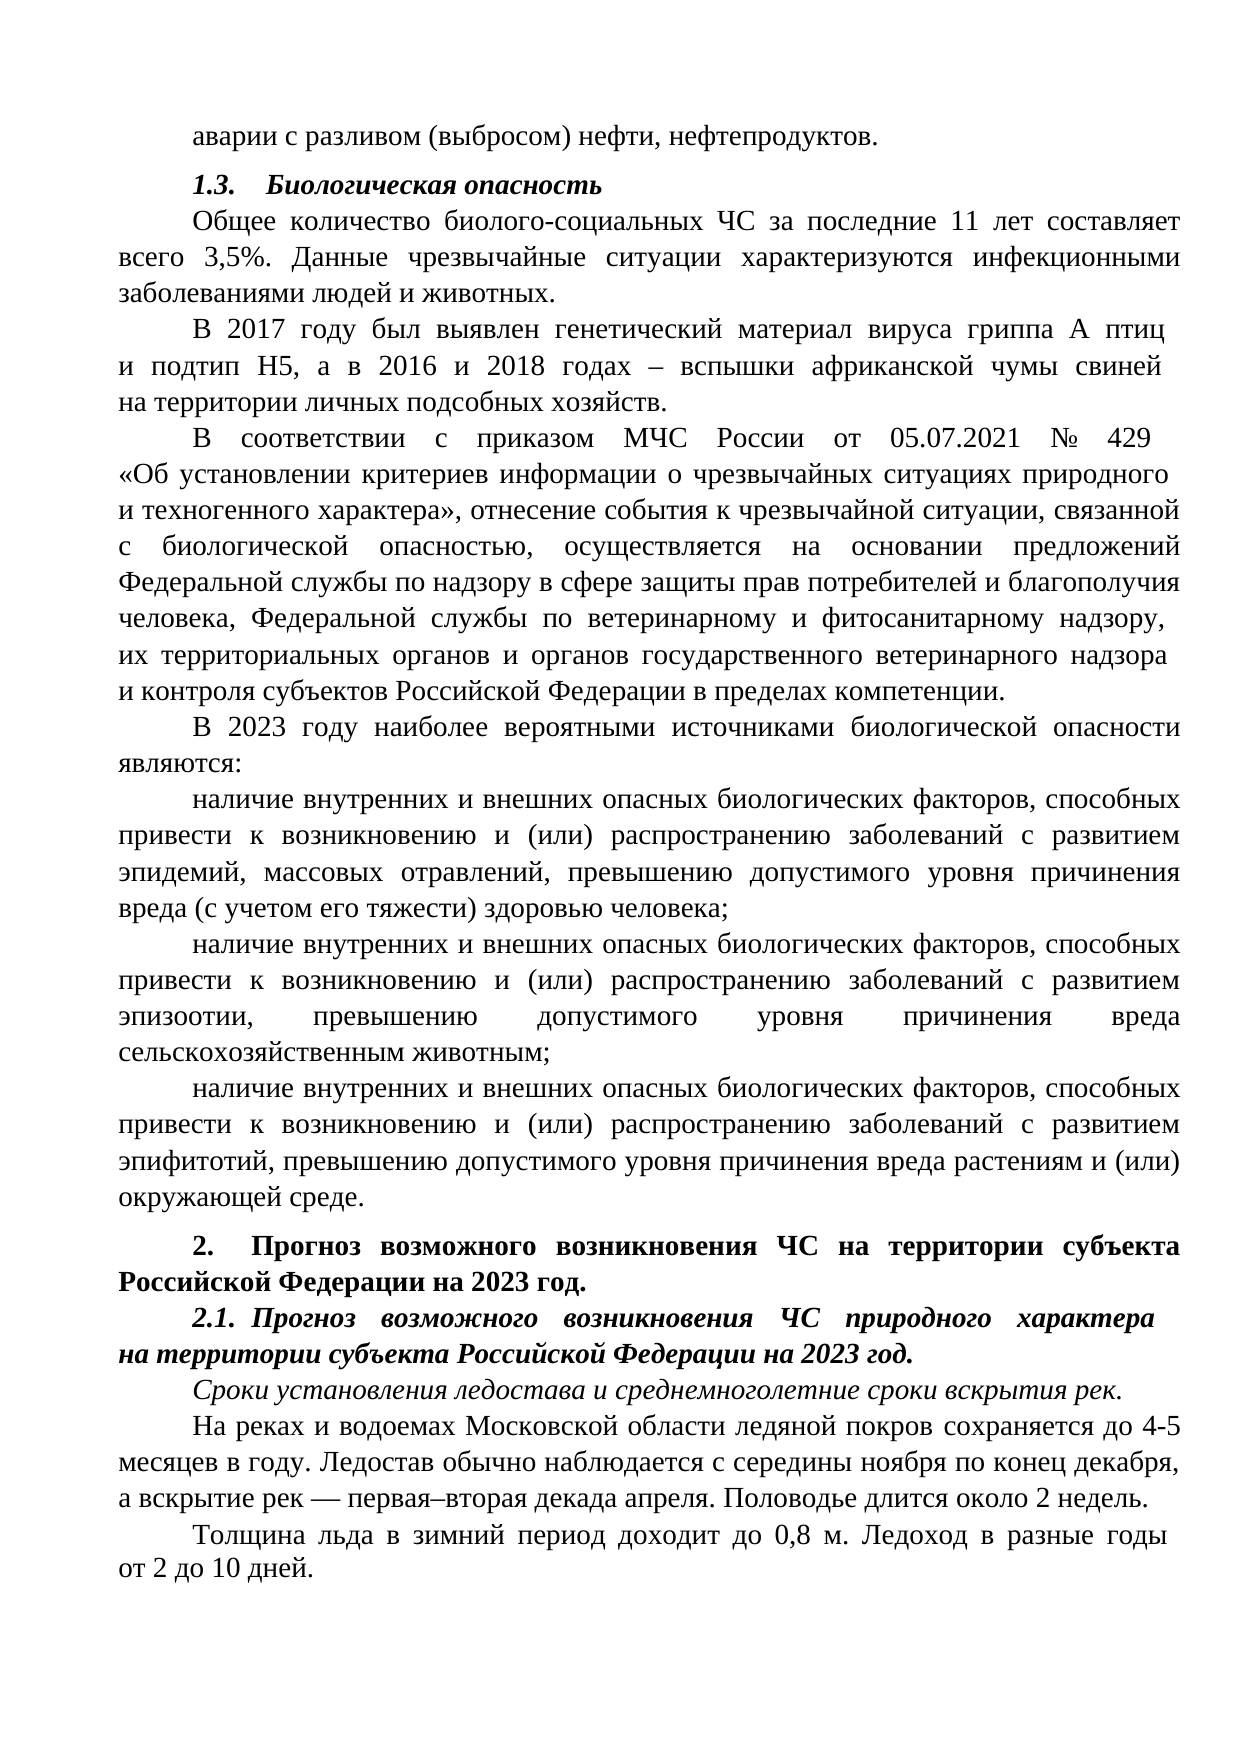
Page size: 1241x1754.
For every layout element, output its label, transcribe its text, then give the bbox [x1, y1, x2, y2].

text аварии с разливом (выбросом) нефти, нефтепродуктов. [118, 118, 1181, 152]
list Биологическая опасность [118, 167, 1181, 200]
list Прогноз возможного возникновения ЧС на территории субъекта Российской Федерации на 2023 год. [118, 1228, 1181, 1297]
text На реках и водоемах Московской области ледяной покров сохраняется до 4-5 месяцев в году. Ледостав обычно наблюдается с середины ноября по конец декабря, а вскрытие рек — первая–вторая декада апреля. Половодье длится около 2 недель. [118, 1408, 1181, 1514]
text наличие внутренних и внешних опасных биологических факторов, способных привести к возникновению и (или) распространению заболеваний с развитием эпидемий, массовых отравлений, превышению допустимого уровня причинения вреда (с учетом его тяжести) здоровью человека; [118, 781, 1181, 923]
list Прогноз возможного возникновения ЧС природного характера на территории субъекта Российской Федерации на 2023 год. [118, 1300, 1181, 1369]
list Сроки установления ледостава и среднемноголетние сроки вскрытия рек. [118, 1372, 1181, 1406]
text Толщина льда в зимний период доходит до 0,8 м. Ледоход в разные годы от 2 до 10 дней. [118, 1517, 1181, 1584]
text Общее количество биолого-социальных ЧС за последние 11 лет составляет всего 3,5%. Данные чрезвычайные ситуации характеризуются инфекционными заболеваниями людей и животных. [118, 203, 1181, 309]
text В соответствии с приказом МЧС России от 05.07.2021 № 429 «Об установлении критериев информации о чрезвычайных ситуациях природного и техногенного характера», отнесение события к чрезвычайной ситуации, связанной с биологической опасностью, осуществляется на основании предложений Федеральной службы по надзору в сфере защиты прав потребителей и благополучия человека, Федеральной службы по ветеринарному и фитосанитарному надзору, их территориальных органов и органов государственного ветеринарного надзора и контроля субъектов Российской Федерации в пределах компетенции. [118, 420, 1181, 706]
text наличие внутренних и внешних опасных биологических факторов, способных привести к возникновению и (или) распространению заболеваний с развитием эпизоотии, превышению допустимого уровня причинения вреда сельскохозяйственным животным; [118, 926, 1181, 1068]
text наличие внутренних и внешних опасных биологических факторов, способных привести к возникновению и (или) распространению заболеваний с развитием эпифитотий, превышению допустимого уровня причинения вреда растениям и (или) окружающей среде. [118, 1071, 1181, 1212]
text В 2023 году наиболее вероятными источниками биологической опасности являются: [118, 709, 1181, 779]
text В 2017 году был выявлен генетический материал вируса гриппа А птиц и подтип Н5, а в 2016 и 2018 годах – вспышки африканской чумы свиней на территории личных подсобных хозяйств. [118, 311, 1181, 417]
